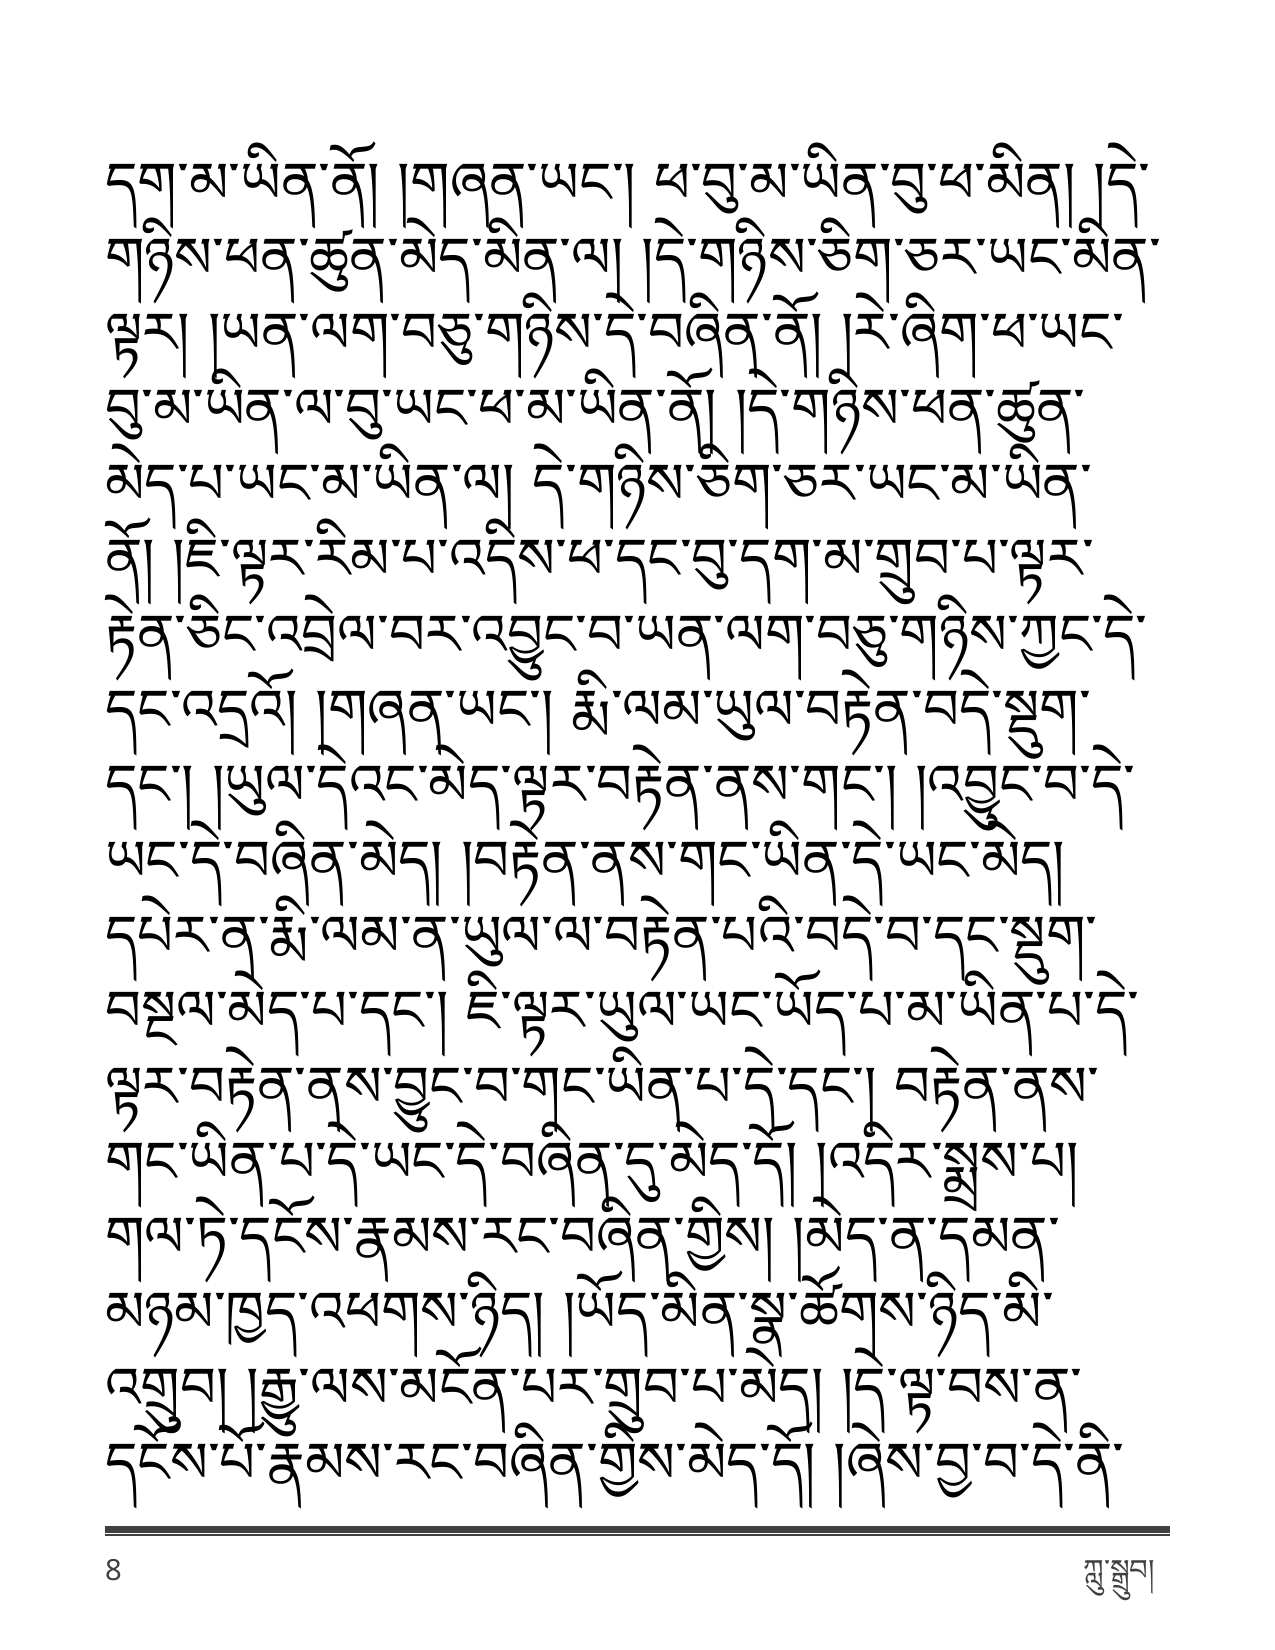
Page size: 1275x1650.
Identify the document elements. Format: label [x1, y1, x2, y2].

text [105, 150, 1170, 1496]
